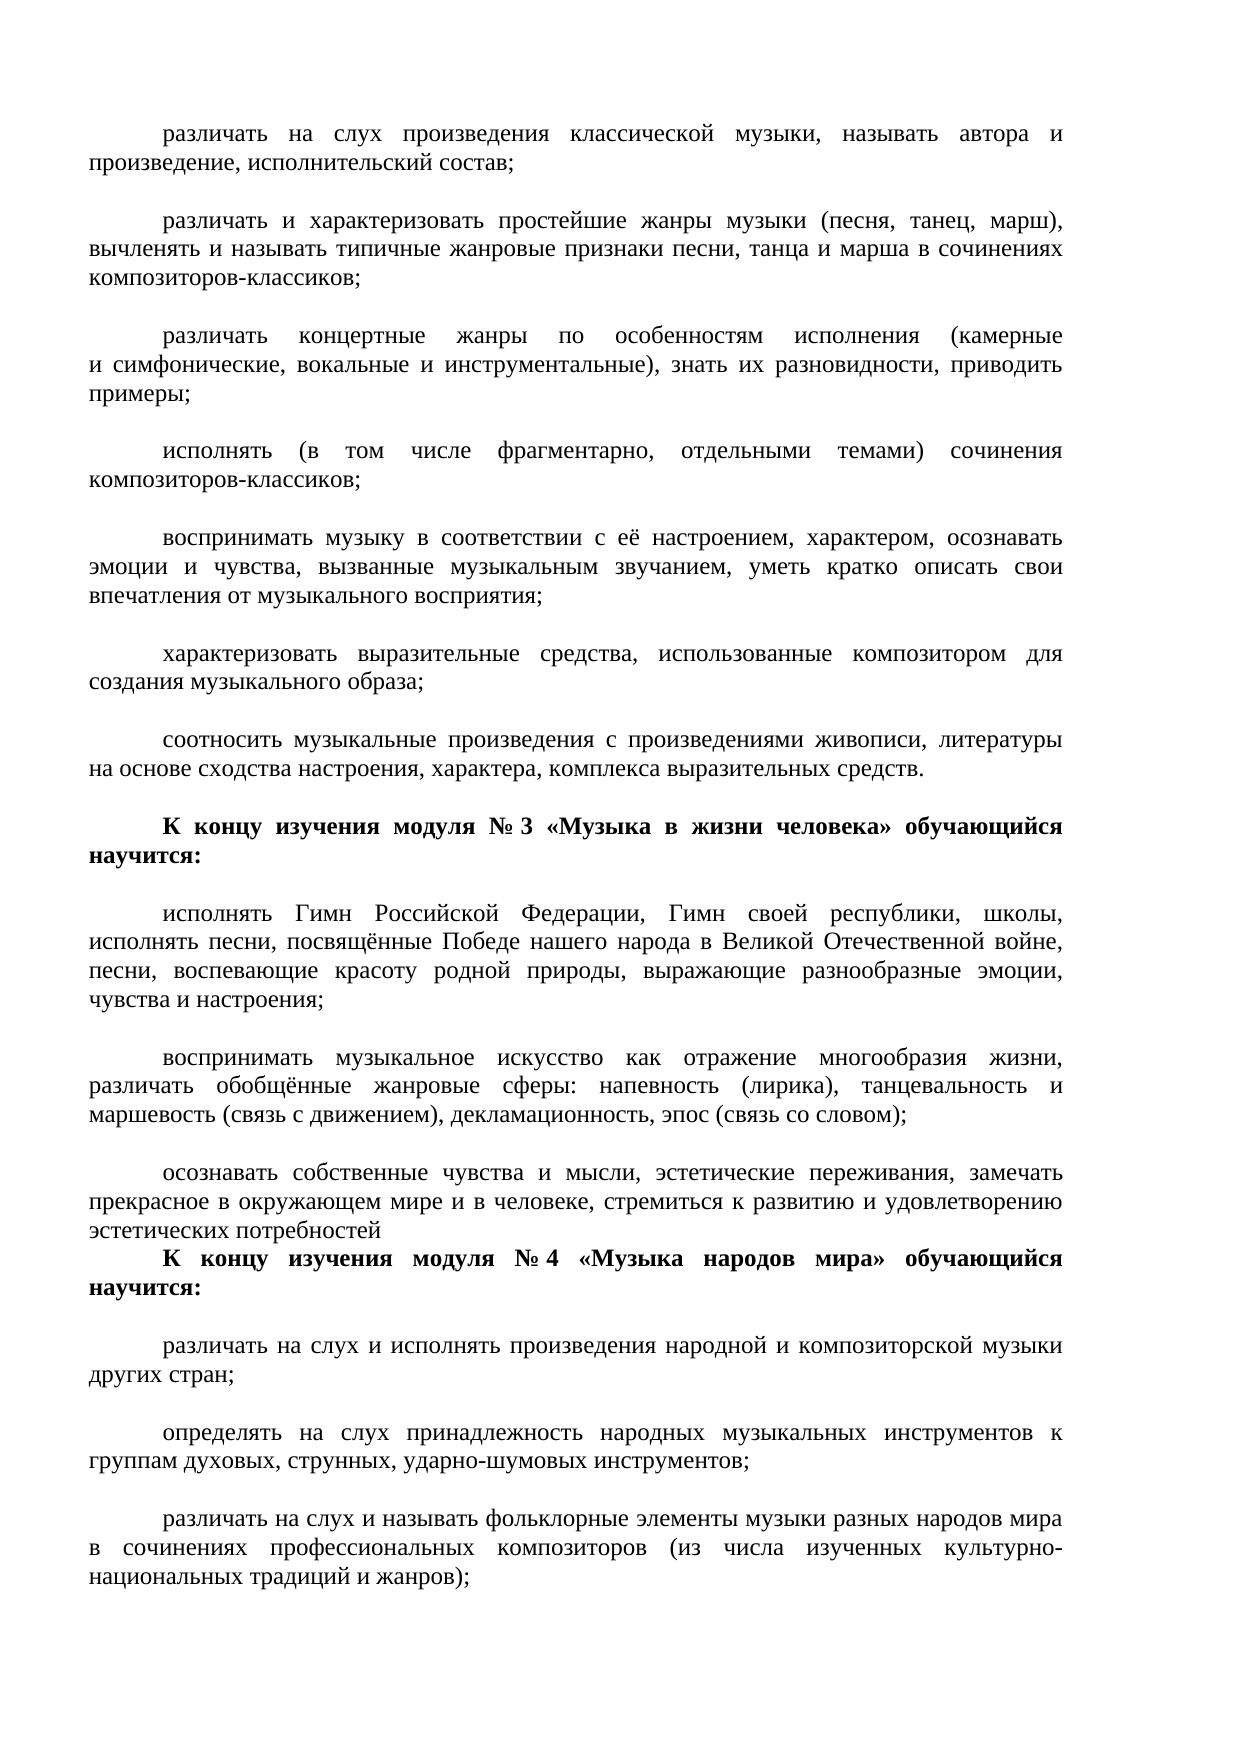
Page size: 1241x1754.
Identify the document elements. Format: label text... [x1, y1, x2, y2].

text соотносить музыкальные произведения с произведениями живописи, литературы на основе сходства настроения, характера, комплекса выразительных средств. [88, 724, 1063, 782]
text К концу изучения модуля № 4 «Музыка народов мира» обучающийся научится: [88, 1243, 1063, 1301]
text различать и характеризовать простейшие жанры музыки (песня, танец, марш), вычленять и называть типичные жанровые признаки песни, танца и марша в сочинениях композиторов-классиков; [88, 205, 1063, 291]
text определять на слух принадлежность народных музыкальных инструментов к группам духовых, струнных, ударно-шумовых инструментов; [88, 1417, 1063, 1474]
text различать на слух и исполнять произведения народной и композиторской музыки других стран; [88, 1330, 1063, 1388]
text воспринимать музыкальное искусство как отражение многообразия жизни, различать обобщённые жанровые сферы: напевность (лирика), танцевальность и маршевость (связь с движением), декламационность, эпос (связь со словом); [88, 1042, 1063, 1128]
text осознавать собственные чувства и мысли, эстетические переживания, замечать прекрасное в окружающем мире и в человеке, стремиться к развитию и удовлетворению эстетических потребностей [88, 1157, 1063, 1243]
text исполнять (в том числе фрагментарно, отдельными темами) сочинения композиторов-классиков; [88, 436, 1063, 493]
text К концу изучения модуля № 3 «Музыка в жизни человека» обучающийся научится: [88, 811, 1063, 868]
text исполнять Гимн Российской Федерации, Гимн своей республики, школы, исполнять песни, посвящённые Победе нашего народа в Великой Отечественной войне, песни, воспевающие красоту родной природы, выражающие разнообразные эмоции, чувства и настроения; [88, 898, 1063, 1013]
text характеризовать выразительные средства, использованные композитором для создания музыкального образа; [88, 638, 1063, 695]
text различать концертные жанры по особенностям исполнения (камерные и симфонические, вокальные и инструментальные), знать их разновидности, приводить примеры; [88, 320, 1063, 406]
text различать на слух и называть фольклорные элементы музыки разных народов мира в сочинениях профессиональных композиторов (из числа изученных культурно-национальных традиций и жанров); [88, 1503, 1063, 1590]
text воспринимать музыку в соответствии с её настроением, характером, осознавать эмоции и чувства, вызванные музыкальным звучанием, уметь кратко описать свои впечатления от музыкального восприятия; [88, 522, 1063, 608]
text различать на слух произведения классической музыки, называть автора и произведение, исполнительский состав; [88, 118, 1063, 176]
